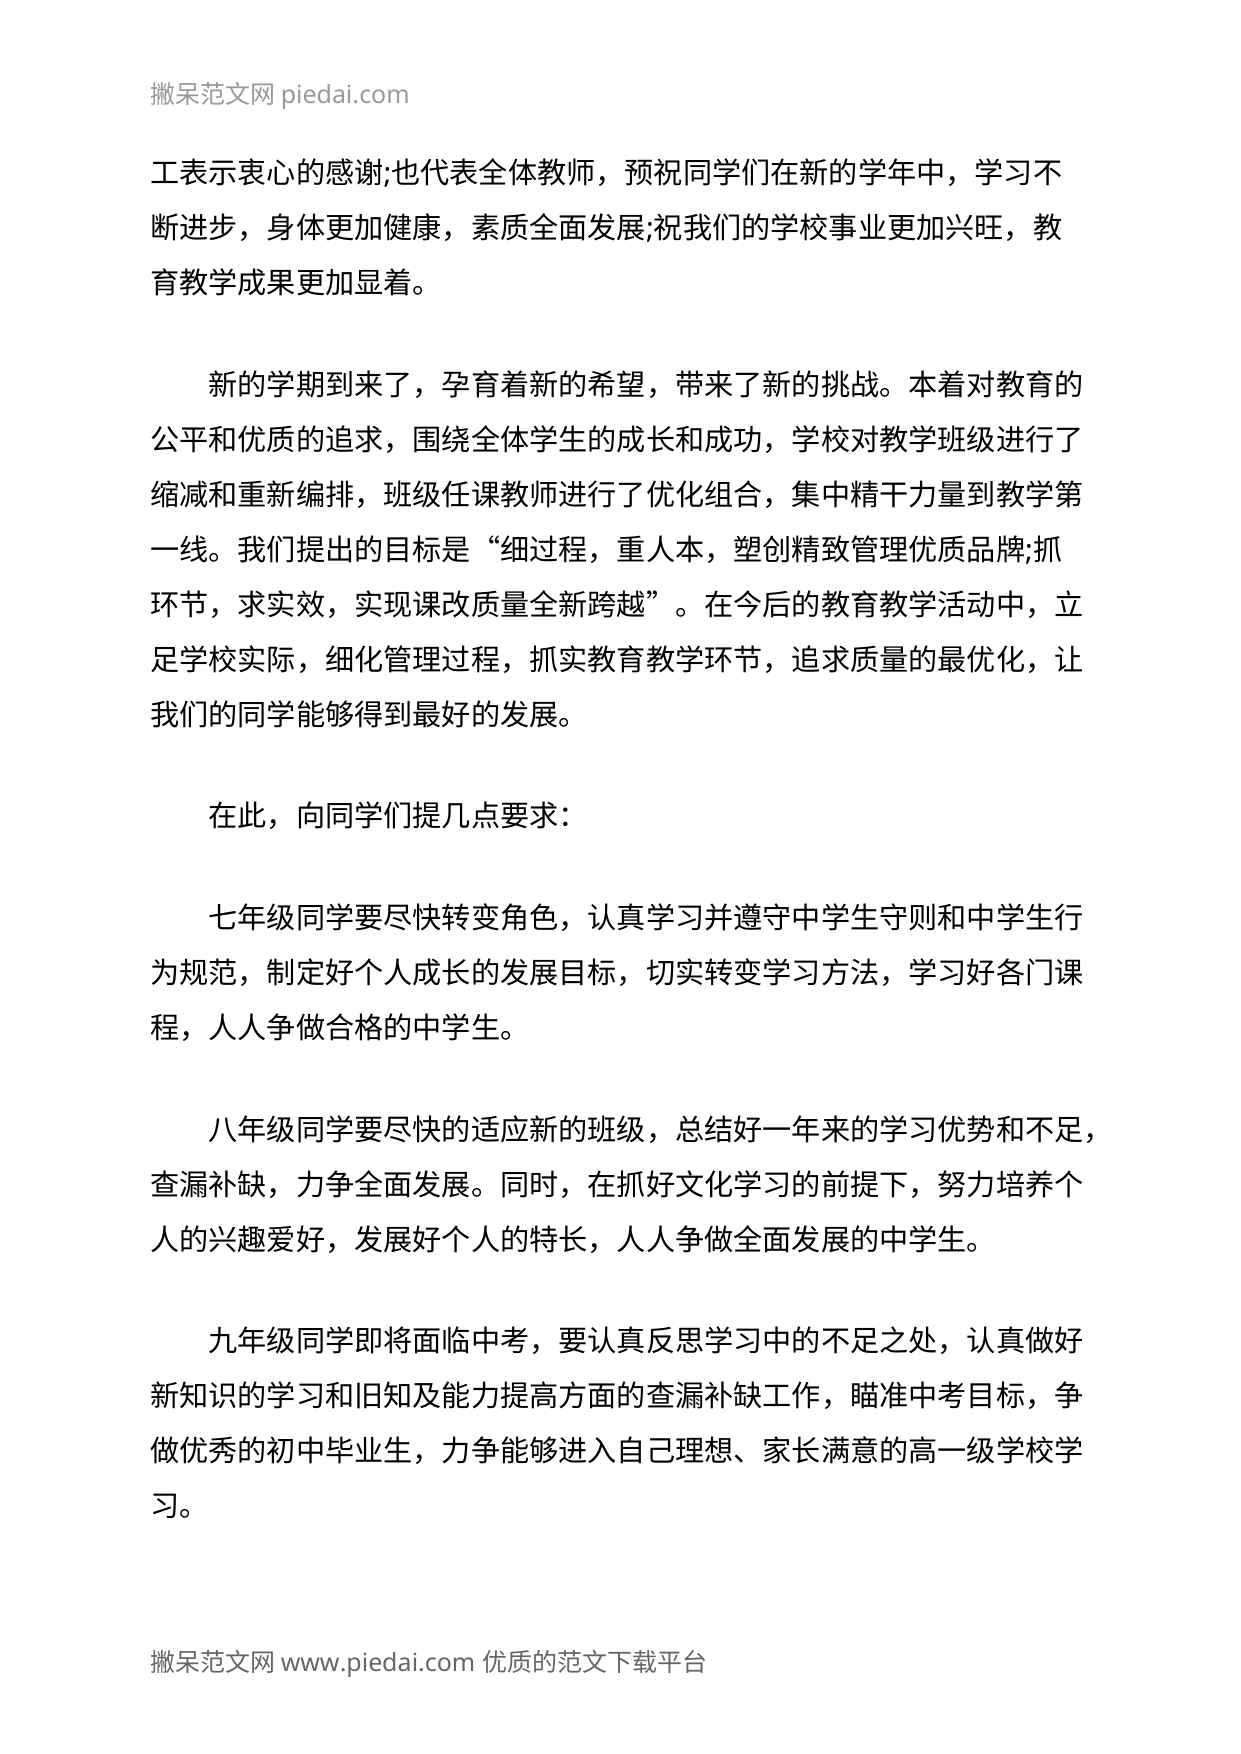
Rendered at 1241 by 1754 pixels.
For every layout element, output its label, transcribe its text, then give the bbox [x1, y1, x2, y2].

text 在此，向同学们提几点要求： [150, 793, 1090, 835]
text 七年级同学要尽快转变角色，认真学习并遵守中学生守则和中学生行为规范，制定好个人成长的发展目标，切实转变学习方法，学习好各门课程，人人争做合格的中学生。 [150, 895, 1090, 1047]
text 新的学期到来了，孕育着新的希望，带来了新的挑战。本着对教育的公平和优质的追求，围绕全体学生的成长和成功，学校对教学班级进行了缩减和重新编排，班级任课教师进行了优化组合，集中精干力量到教学第一线。我们提出的目标是“细过程，重人本，塑创精致管理优质品牌;抓环节，求实效，实现课改质量全新跨越”。在今后的教育教学活动中，立足学校实际，细化管理过程，抓实教育教学环节，追求质量的最优化，让我们的同学能够得到最好的发展。 [150, 362, 1090, 733]
text 九年级同学即将面临中考，要认真反思学习中的不足之处，认真做好新知识的学习和旧知及能力提高方面的查漏补缺工作，瞄准中考目标，争做优秀的初中毕业生，力争能够进入自己理想、家长满意的高一级学校学习。 [150, 1318, 1090, 1525]
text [150, 150, 1090, 302]
text 八年级同学要尽快的适应新的班级，总结好一年来的学习优势和不足，查漏补缺，力争全面发展。同时，在抓好文化学习的前提下，努力培养个人的兴趣爱好，发展好个人的特长，人人争做全面发展的中学生。 [150, 1106, 1090, 1258]
